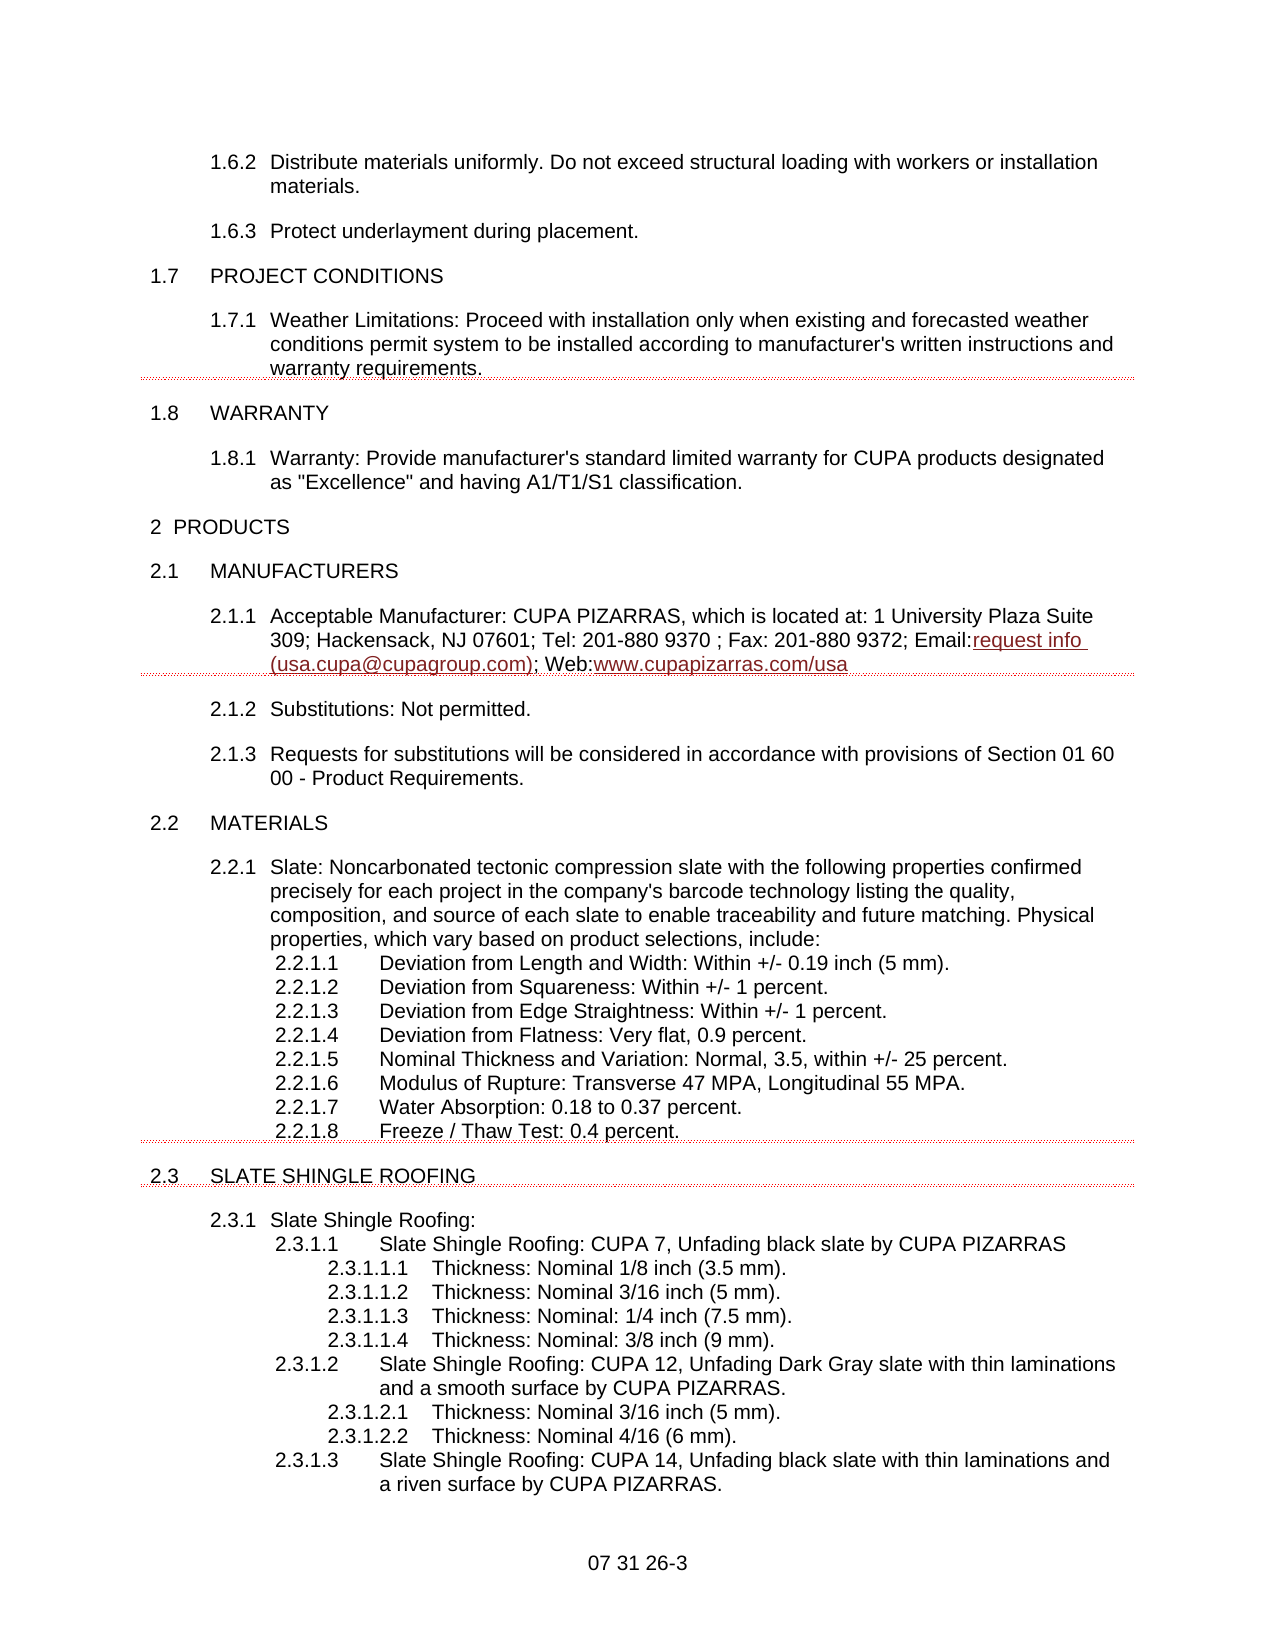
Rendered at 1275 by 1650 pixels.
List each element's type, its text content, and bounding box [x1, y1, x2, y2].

list Slate Shingle Roofing: CUPA 14, Unfading black slate with thin laminations and a riven surface by CUPA PIZARRAS. [275, 1448, 1125, 1496]
list Substitutions: Not permitted. [210, 697, 1125, 721]
list PRODUCTS [150, 514, 1125, 538]
list Deviation from Length and Width: Within +/- 0.19 inch (5 mm). [275, 951, 1125, 975]
list MATERIALS [150, 810, 1125, 834]
list Water Absorption: 0.18 to 0.37 percent. [275, 1095, 1125, 1119]
list Slate Shingle Roofing: CUPA 7, Unfading black slate by CUPA PIZARRAS [275, 1232, 1125, 1256]
list Acceptable Manufacturer: CUPA PIZARRAS, which is located at: 1 University Plaza Suite 309; Hackensack, NJ 07601; Tel: 201-880 9370 ; Fax: 201-880 9372; Email: request info (usa.cupa@cupagroup.com); Web: www.cupapizarras.com/usa [210, 604, 1125, 676]
list Slate: Noncarbonated tectonic compression slate with the following properties confirmed precisely for each project in the company's barcode technology listing the quality, composition, and source of each slate to enable traceability and future matching. Physical properties, which vary based on product selections, include: [210, 855, 1125, 951]
list Deviation from Squareness: Within +/- 1 percent. [275, 975, 1125, 999]
list Nominal Thickness and Variation: Normal, 3.5, within +/- 25 percent. [275, 1047, 1125, 1071]
list PROJECT CONDITIONS [150, 263, 1125, 287]
list Deviation from Flatness: Very flat, 0.9 percent. [275, 1023, 1125, 1047]
list SLATE SHINGLE ROOFING [150, 1163, 1125, 1187]
list Thickness: Nominal 4/16 (6 mm). [327, 1424, 1125, 1448]
list Weather Limitations: Proceed with installation only when existing and forecasted weather conditions permit system to be installed according to manufacturer's written instructions and warranty requirements. [210, 308, 1125, 380]
list Freeze / Thaw Test: 0.4 percent. [275, 1119, 1125, 1143]
list Slate Shingle Roofing: CUPA 12, Unfading Dark Gray slate with thin laminations and a smooth surface by CUPA PIZARRAS. [275, 1352, 1125, 1400]
list Deviation from Edge Straightness: Within +/- 1 percent. [275, 999, 1125, 1023]
list Thickness: Nominal 3/16 inch (5 mm). [327, 1280, 1125, 1304]
list Slate Shingle Roofing: [210, 1208, 1125, 1232]
list Thickness: Nominal 3/16 inch (5 mm). [327, 1400, 1125, 1424]
list WARRANTY [150, 401, 1125, 425]
list Protect underlayment during placement. [210, 219, 1125, 243]
list Thickness: Nominal 1/8 inch (3.5 mm). [327, 1256, 1125, 1280]
list Warranty: Provide manufacturer's standard limited warranty for CUPA products designated as "Excellence" and having A1/T1/S1 classification. [210, 446, 1125, 494]
list Thickness: Nominal: 3/8 inch (9 mm). [327, 1328, 1125, 1352]
list Modulus of Rupture: Transverse 47 MPA, Longitudinal 55 MPA. [275, 1071, 1125, 1095]
list Requests for substitutions will be considered in accordance with provisions of Section 01 60 00 - Product Requirements. [210, 742, 1125, 789]
list Thickness: Nominal: 1/4 inch (7.5 mm). [327, 1304, 1125, 1328]
list MANUFACTURERS [150, 559, 1125, 583]
list Distribute materials uniformly. Do not exceed structural loading with workers or installation materials. [210, 150, 1125, 198]
